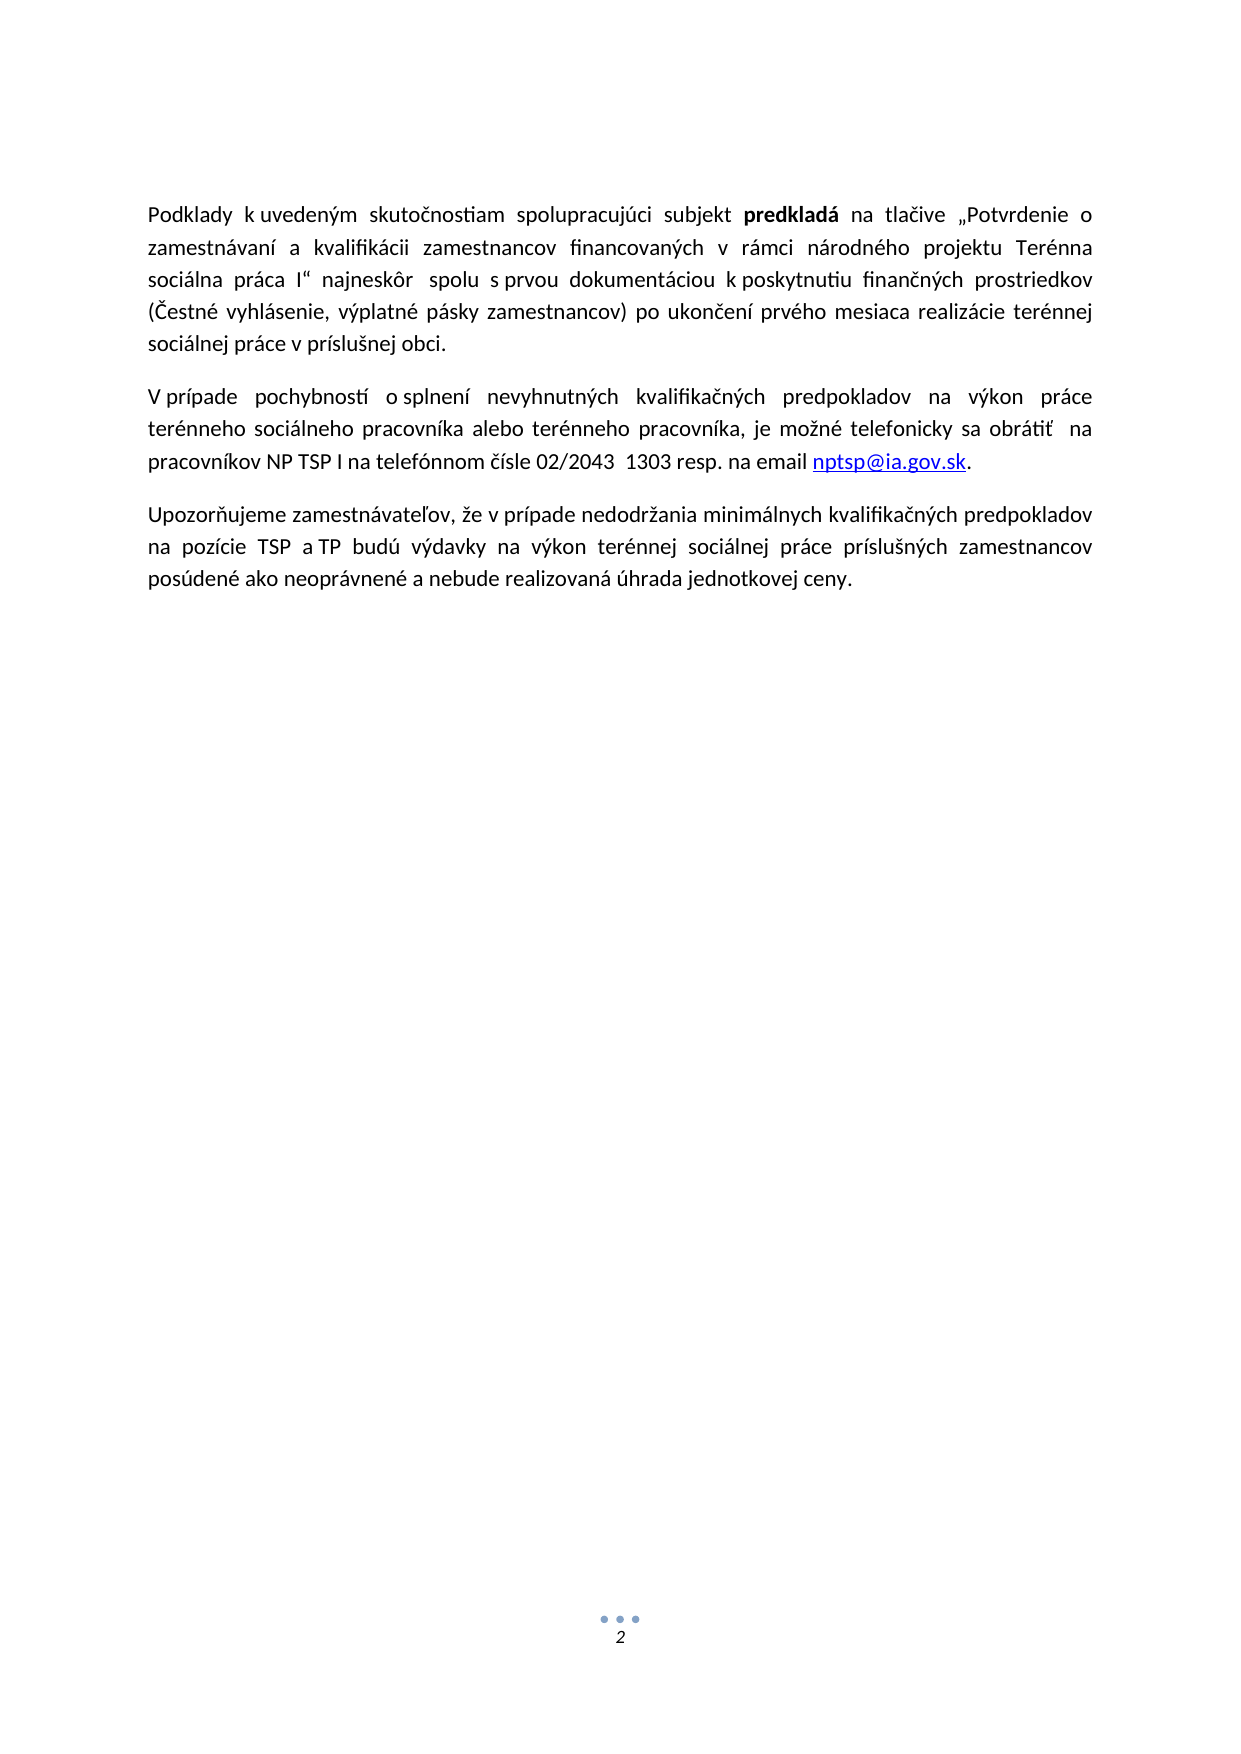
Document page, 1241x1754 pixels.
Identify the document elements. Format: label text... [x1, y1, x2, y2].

text V prípade pochybností o splnení nevyhnutných kvalifikačných predpokladov na výkon práce terénneho sociálneho pracovníka alebo terénneho pracovníka, je možné telefonicky sa obrátiť na pracovníkov NP TSP I na telefónnom čísle 02/2043 1303 resp. na email nptsp@ia.gov.sk. [148, 382, 1093, 475]
text Upozorňujeme zamestnávateľov, že v prípade nedodržania minimálnych kvalifikačných predpokladov na pozície TSP a TP budú výdavky na výkon terénnej sociálnej práce príslušných zamestnancov posúdené ako neoprávnené a nebude realizovaná úhrada jednotkovej ceny. [148, 500, 1093, 592]
text Podklady k uvedeným skutočnostiam spolupracujúci subjekt predkladá na tlačive „Potvrdenie o zamestnávaní a kvalifikácii zamestnancov financovaných v rámci národného projektu Terénna sociálna práca I“ najneskôr spolu s prvou dokumentáciou k poskytnutiu finančných prostriedkov (Čestné vyhlásenie, výplatné pásky zamestnancov) po ukončení prvého mesiaca realizácie terénnej sociálnej práce v príslušnej obci. [148, 201, 1093, 357]
